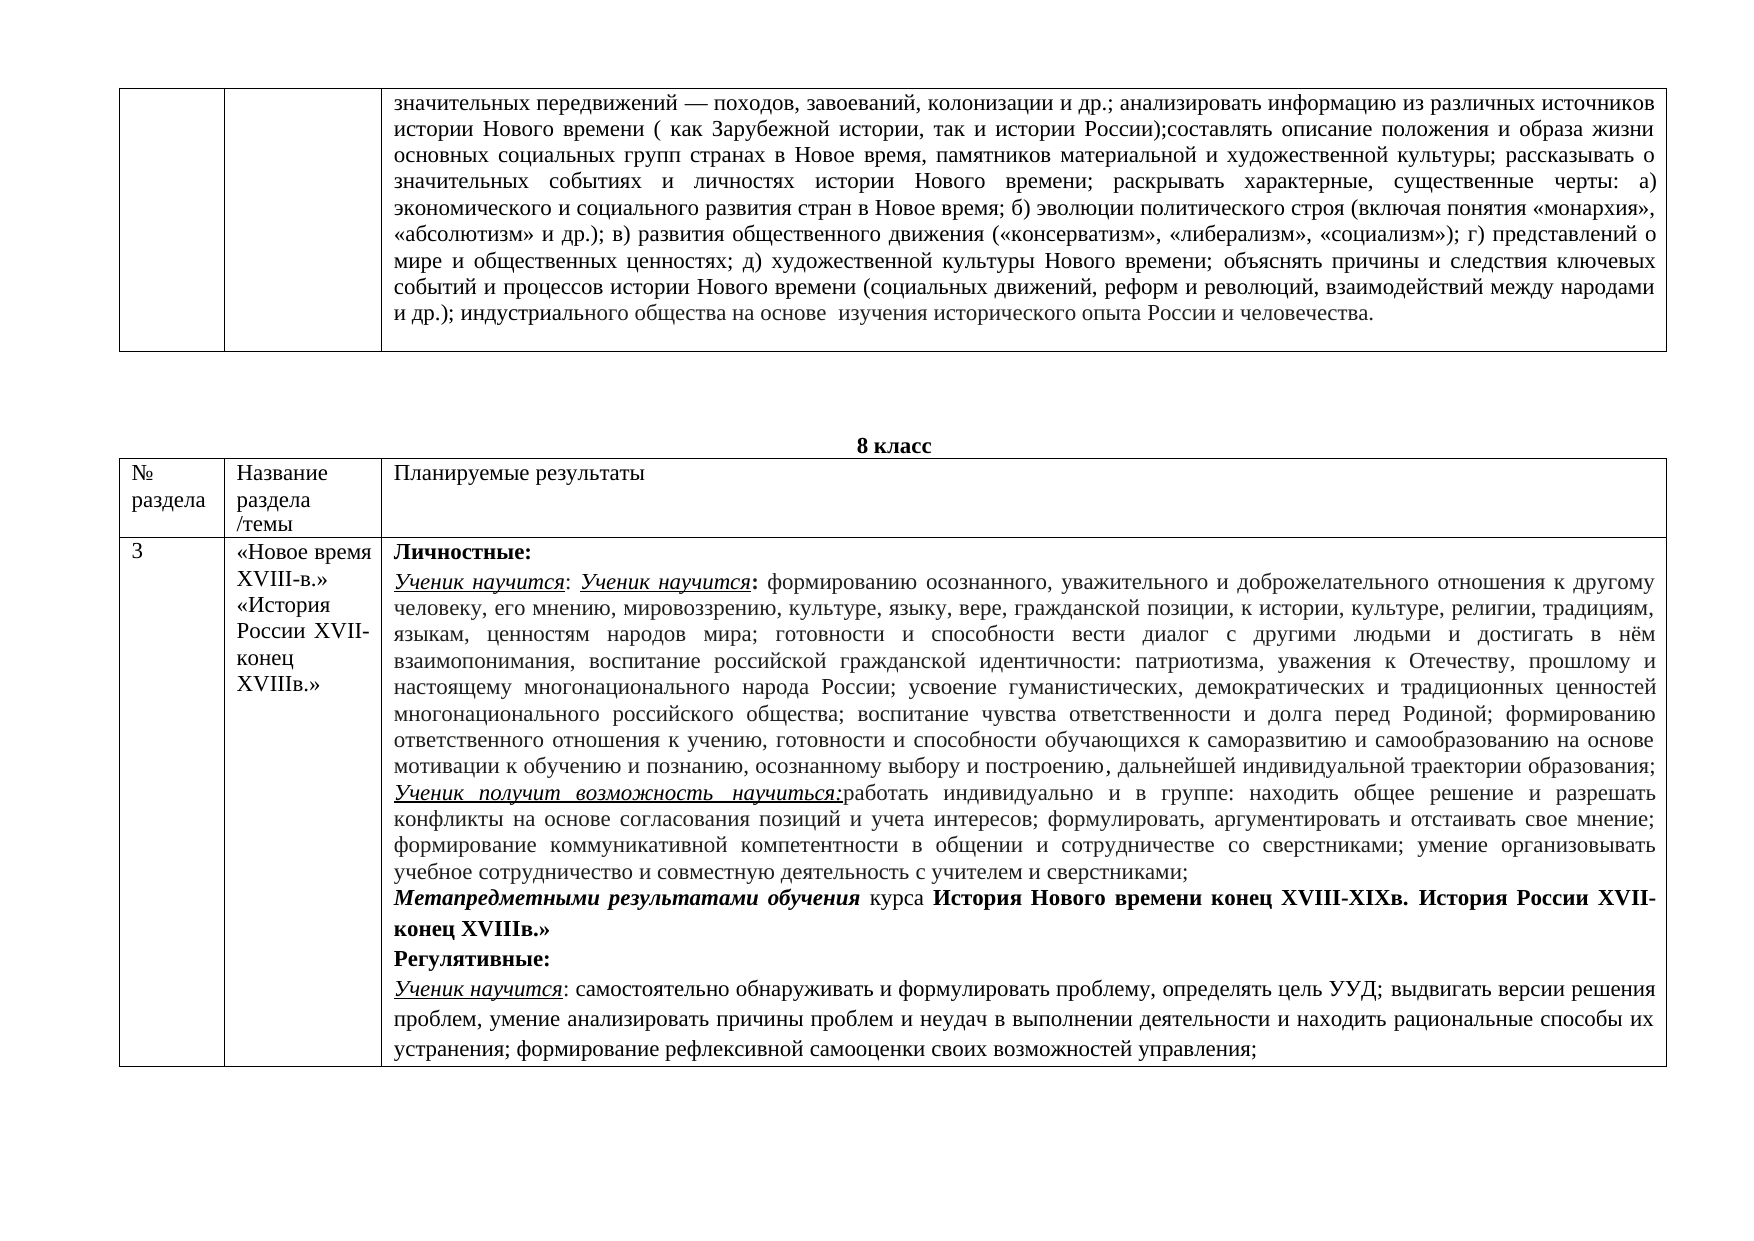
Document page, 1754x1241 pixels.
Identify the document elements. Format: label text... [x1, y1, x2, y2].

table_cell «Новое время XVIII-в.» «История России XVII- конец XVIIIв.» [225, 538, 381, 1066]
table_header [120, 89, 224, 351]
table_header [225, 89, 381, 351]
table_header Планируемые результаты [382, 459, 1666, 537]
table_header № раздела [120, 459, 224, 537]
table_header Название раздела /темы [225, 459, 381, 537]
table_cell 3 [120, 538, 224, 1066]
table_cell Личностные: Ученик научится: Ученик научится: формированию осознанного, уважительного и доброжелательного отношения к другому человеку, его мнению, мировоззрению, культуре, языку, вере, гражданской позиции, к истории, культуре, религии, традициям, языкам, ценностям народов мира; готовности и способности вести диалог с другими людьми и достигать в нём взаимопонимания, воспитание российской гражданской идентичности: патриотизма, уважения к Отечеству, прошлому и настоящему многонационального народа России; усвоение гуманистических, демократических и традиционных ценностей многонационального российского общества; воспитание чувства ответственности и долга перед Родиной; формированию ответственного отношения к учению, готовности и способности обучающихся к саморазвитию и самообразованию на основе мотивации к обучению и познанию, осознанному выбору и построению, дальнейшей индивидуальной траектории образования; Ученик получит возможность научиться:работать индивидуально и в группе: находить общее решение и разрешать конфликты на основе согласования позиций и учета интересов; формулировать, аргументировать и отстаивать свое мнение; формирование коммуникативной компетентности в общении и сотрудничестве со сверстниками; умение организовывать учебное сотрудничество и совместную деятельность с учителем и сверстниками; Метапредметными результатами обучения курса История Нового времени конец XVIII-XIXв. История России XVII- конец XVIIIв.» Регулятивные: Ученик научится: самостоятельно обнаруживать и формулировать проблему, определять цель УУД; выдвигать версии решения проблем, умение анализировать причины проблем и неудач в выполнении деятельности и находить рациональные способы их устранения; формирование рефлексивной самооценки своих возможностей управления; [382, 538, 1666, 1066]
table_header значительных передвижений — походов, завоеваний, колонизации и др.; анализировать информацию из различных источников истории Нового времени ( как Зарубежной истории, так и истории России);составлять описание положения и образа жизни основных социальных групп странах в Новое время, памятников материальной и художественной культуры; рассказывать о значительных событиях и личностях истории Нового времени; раскрывать характерные, существенные черты: а) экономического и социального развития стран в Новое время; б) эволюции политического строя (включая понятия «монархия», «абсолютизм» и др.); в) развития общественного движения («консерватизм», «либерализм», «социализм»); г) представлений о мире и общественных ценностях; д) художественной культуры Нового времени; объяснять причины и следствия ключевых событий и процессов истории Нового времени (социальных движений, реформ и революций, взаимодействий между народами и др.); индустриального общества на основе изучения исторического опыта России и человечества. [382, 89, 1666, 351]
list 8 класс [857, 432, 1648, 458]
